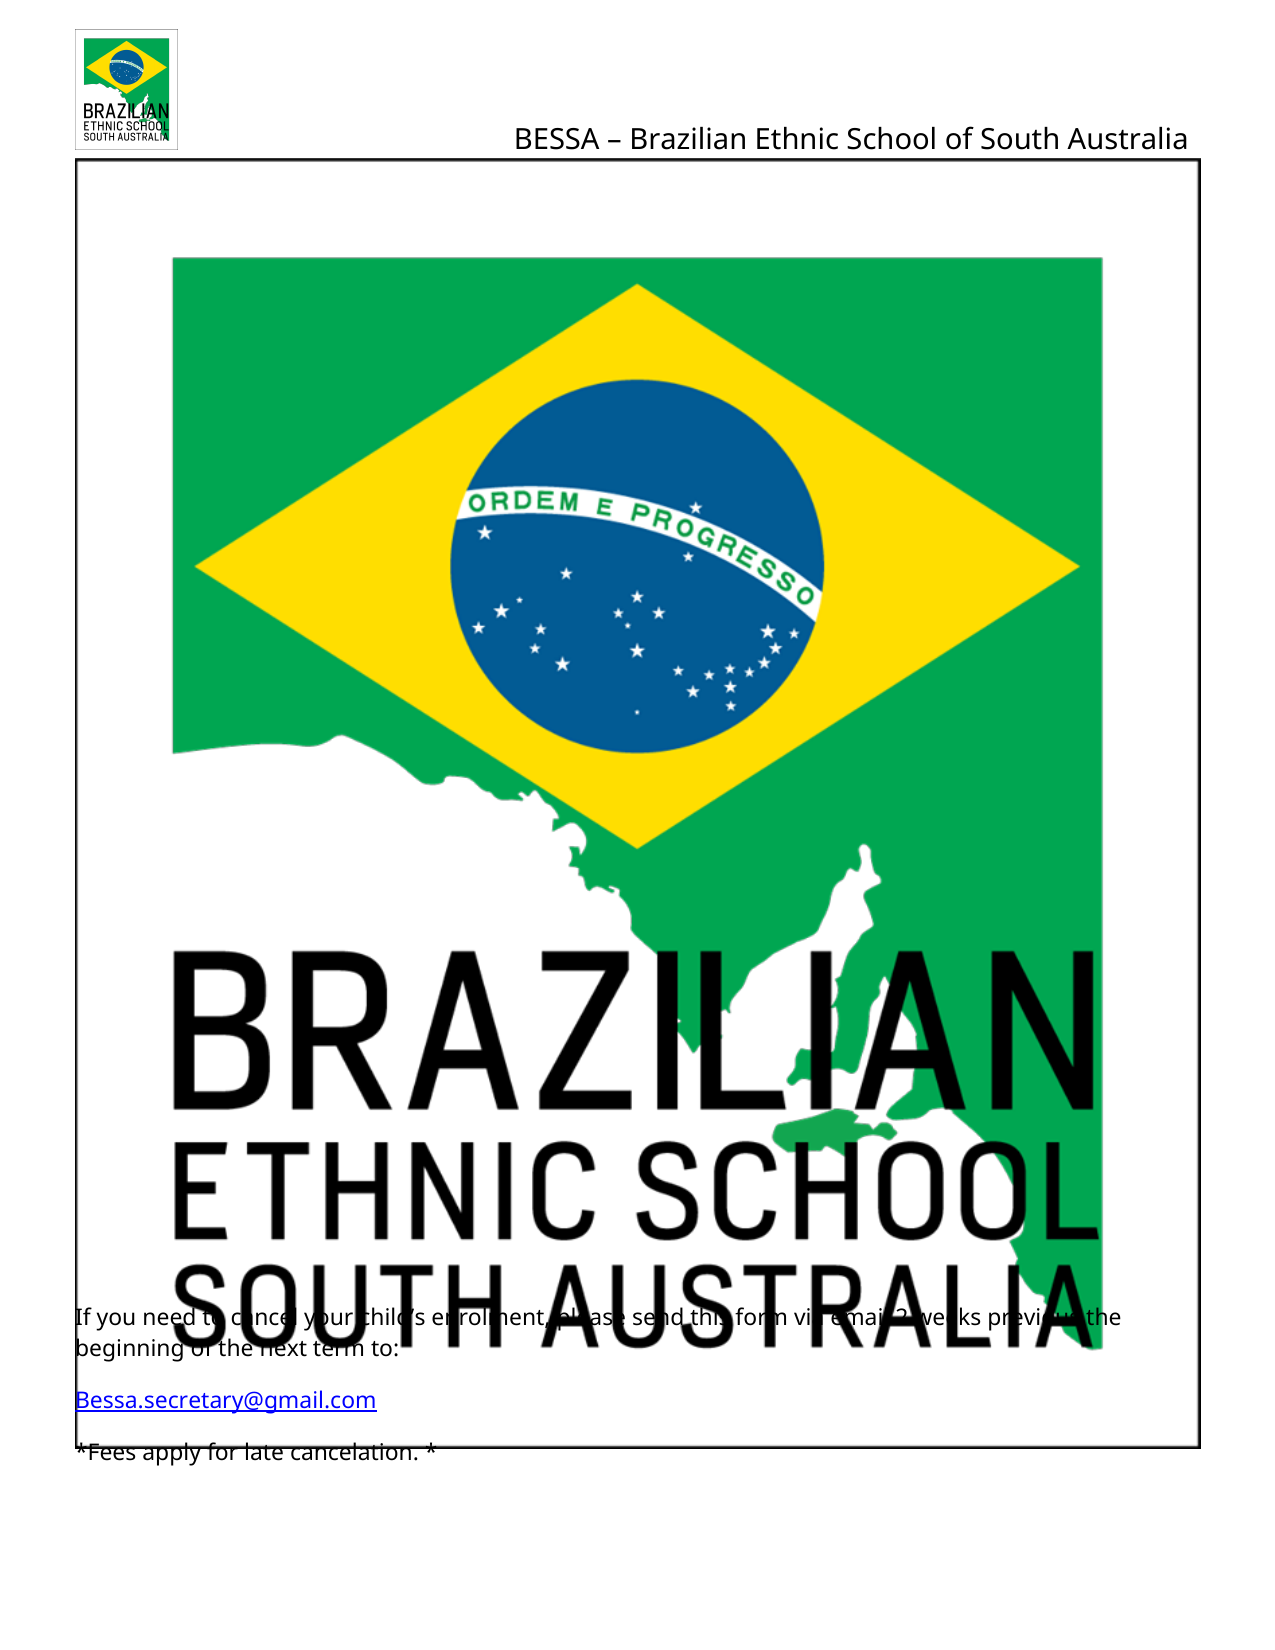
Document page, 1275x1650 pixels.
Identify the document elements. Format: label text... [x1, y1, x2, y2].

picture [75, 158, 1201, 1449]
text If you need to cancel your child’s enrolment, please send this form via email 2 weeks previous the beginning of the next term to: [75, 1301, 1200, 1363]
text Bessa.secretary@gmail.com [75, 1384, 1200, 1415]
text *Fees apply for late cancelation. * [75, 1436, 1200, 1467]
picture [75, 29, 178, 150]
